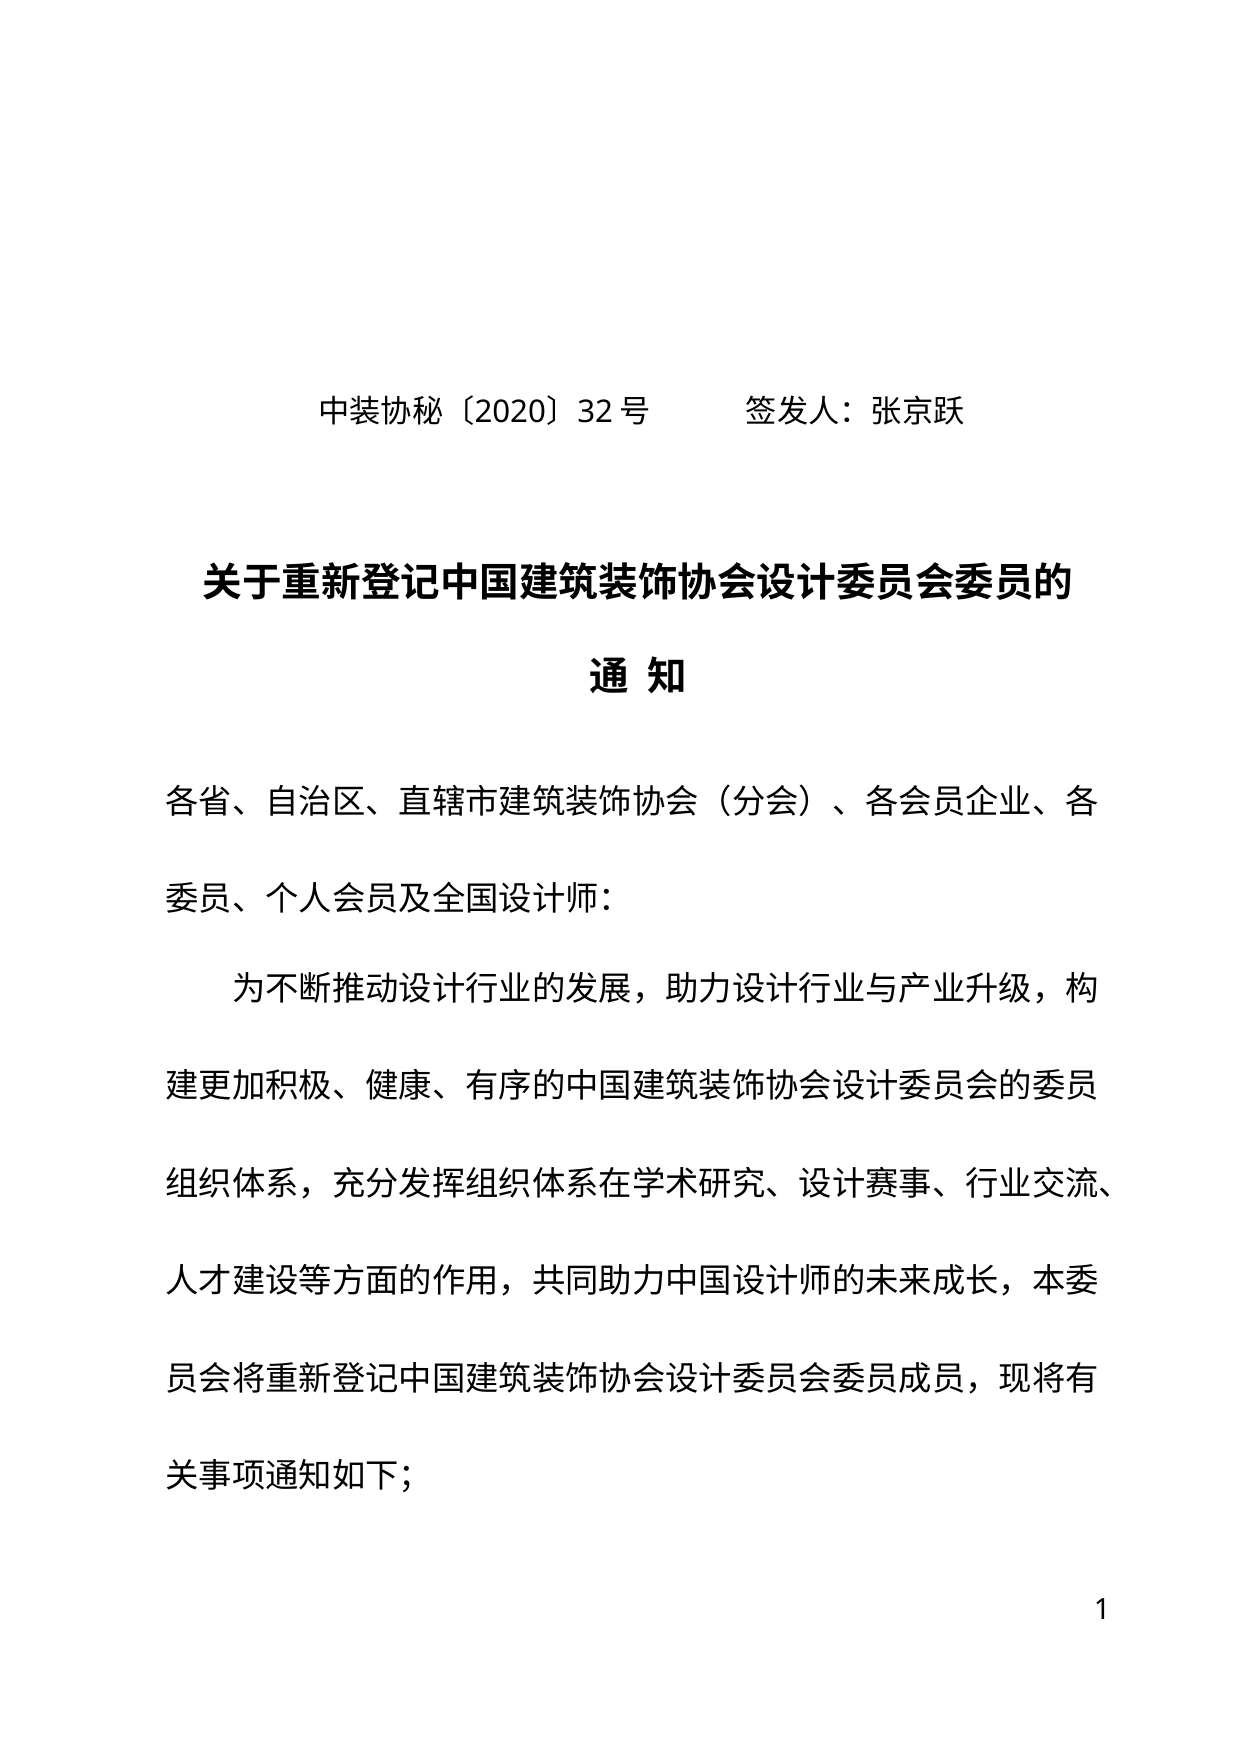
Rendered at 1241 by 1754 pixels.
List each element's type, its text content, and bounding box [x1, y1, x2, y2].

text 关于重新登记中国建筑装饰协会设计委员会委员的 [165, 547, 1110, 612]
text 通 知 [165, 640, 1110, 705]
text 各省、自治区、直辖市建筑装饰协会（分会）、各会员企业、各委员、个人会员及全国设计师： [165, 766, 1110, 929]
text 为不断推动设计行业的发展，助力设计行业与产业升级，构建更加积极、健康、有序的中国建筑装饰协会设计委员会的委员组织体系，充分发挥组织体系在学术研究、设计赛事、行业交流、人才建设等方面的作用，共同助力中国设计师的未来成长，本委员会将重新登记中国建筑装饰协会设计委员会委员成员，现将有关事项通知如下； [165, 953, 1110, 1505]
text 中装协秘〔2020〕32号 签发人：张京跃 [165, 386, 1117, 432]
